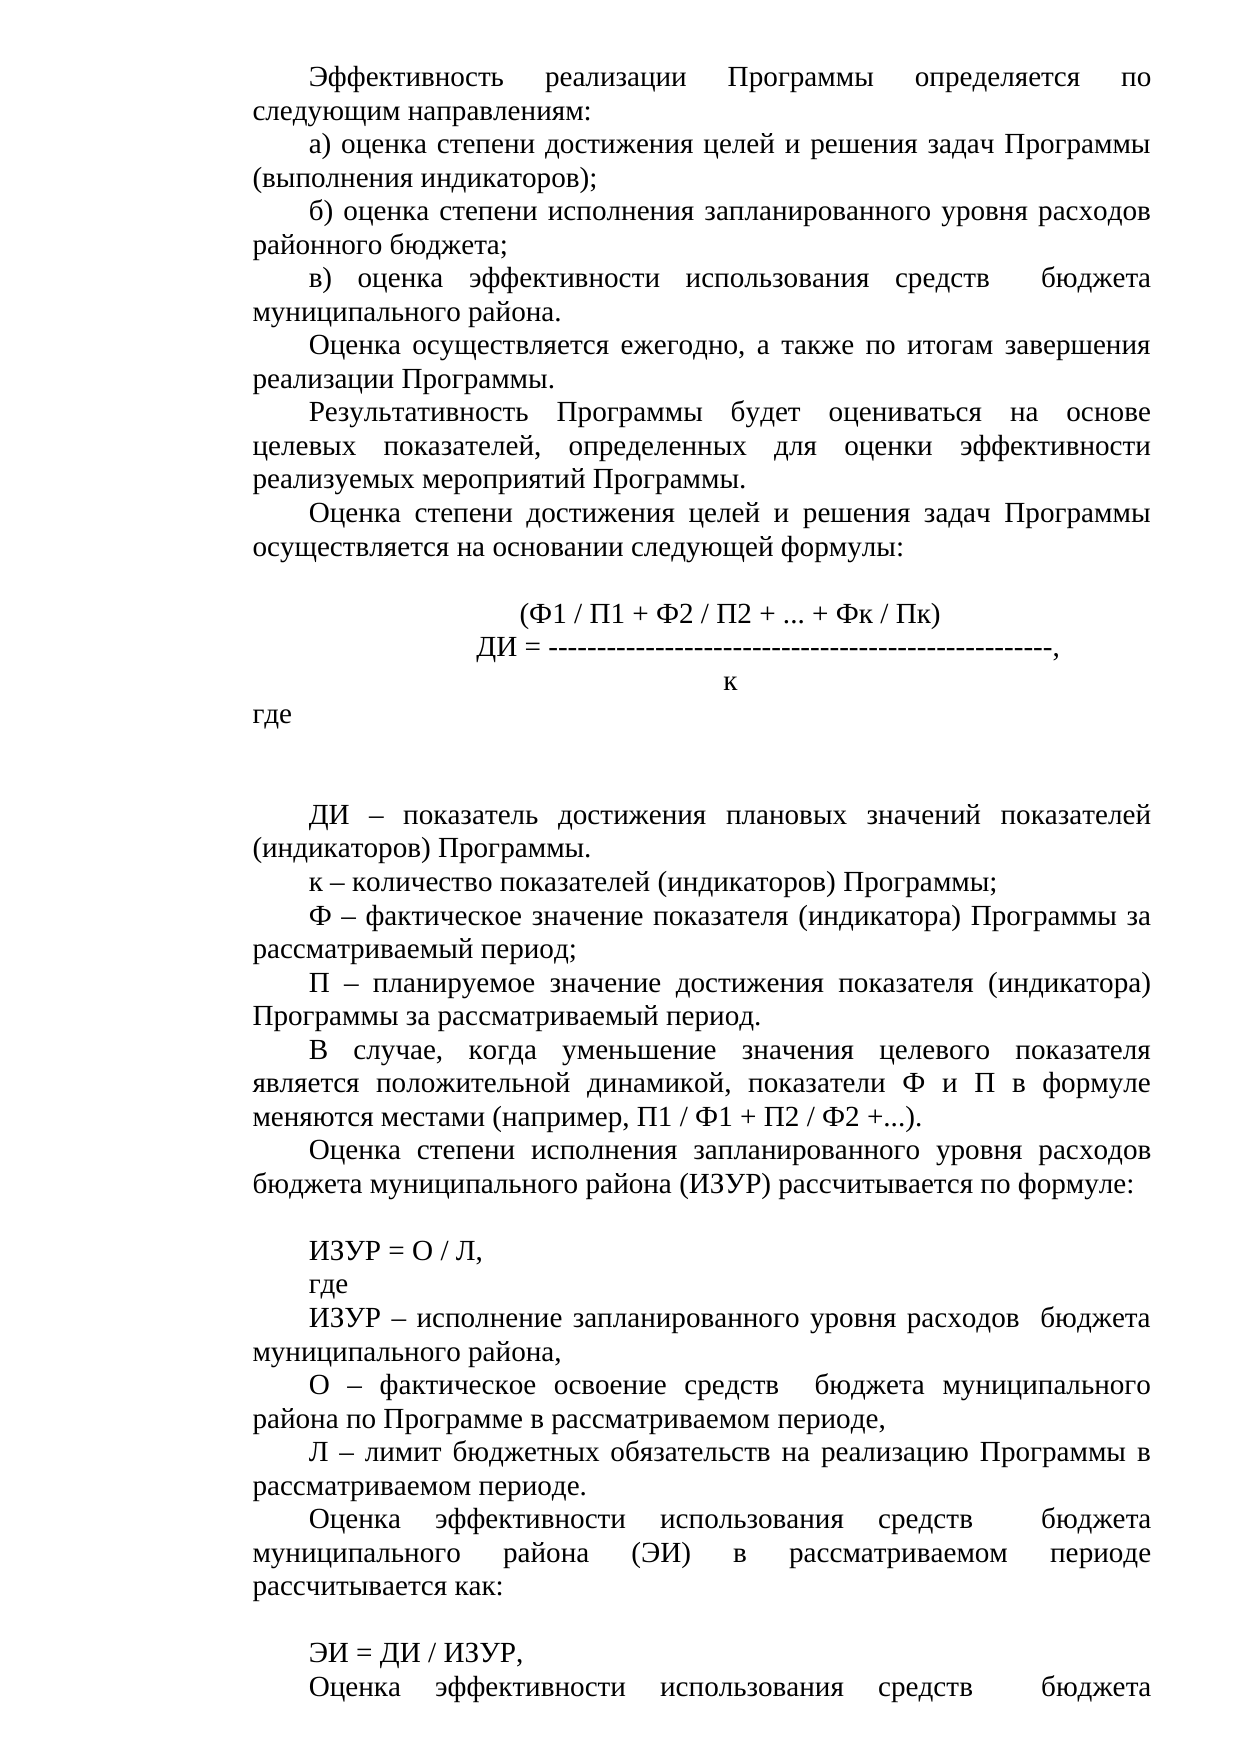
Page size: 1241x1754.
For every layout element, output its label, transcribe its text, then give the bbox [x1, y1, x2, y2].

text к – количество показателей (индикаторов) Программы; [252, 864, 1152, 898]
text Оценка осуществляется ежегодно, а также по итогам завершения реализации Программы. [252, 327, 1152, 394]
text Оценка степени достижения целей и решения задач Программы осуществляется на основании следующей формулы: [252, 495, 1152, 562]
text где [252, 1267, 1152, 1300]
text б) оценка степени исполнения запланированного уровня расходов районного бюджета; [252, 193, 1152, 260]
text ЭИ = ДИ / ИЗУР, [252, 1636, 1152, 1669]
text Л – лимит бюджетных обязательств на реализацию Программы в рассматриваемом периоде. [252, 1434, 1152, 1501]
text в) оценка эффективности использования средств бюджета муниципального района. [252, 260, 1152, 327]
text Оценка степени исполнения запланированного уровня расходов бюджета муниципального района (ИЗУР) рассчитывается по формуле: [252, 1132, 1152, 1199]
text ИЗУР = О / Л, [252, 1233, 1152, 1267]
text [252, 1669, 1152, 1703]
text П – планируемое значение достижения показателя (индикатора) Программы за рассматриваемый период. [252, 965, 1152, 1032]
text Результативность Программы будет оцениваться на основе целевых показателей, определенных для оценки эффективности реализуемых мероприятий Программы. [252, 394, 1152, 495]
text В случае, когда уменьшение значения целевого показателя является положительной динамикой, показатели Ф и П в формуле меняются местами (например, П1 / Ф1 + П2 / Ф2 +...). [252, 1032, 1152, 1132]
text ДИ – показатель достижения плановых значений показателей (индикаторов) Программы. [252, 797, 1152, 864]
text О – фактическое освоение средств бюджета муниципального района по Программе в рассматриваемом периоде, [252, 1367, 1152, 1434]
text Оценка эффективности использования средств бюджета муниципального района (ЭИ) в рассматриваемом периоде рассчитывается как: [252, 1501, 1152, 1602]
text а) оценка степени достижения целей и решения задач Программы (выполнения индикаторов); [252, 126, 1152, 193]
text Ф – фактическое значение показателя (индикатора) Программы за рассматриваемый период; [252, 898, 1152, 965]
text ИЗУР – исполнение запланированного уровня расходов бюджета муниципального района, [252, 1300, 1152, 1367]
text где [252, 696, 1152, 730]
text к [252, 663, 1152, 696]
text (Ф1 / П1 + Ф2 / П2 + ... + Фк / Пк) [252, 596, 1152, 629]
text ДИ = ----------------------------------------------------, [252, 629, 1152, 663]
text Эффективность реализации Программы определяется по следующим направлениям: [252, 59, 1152, 126]
